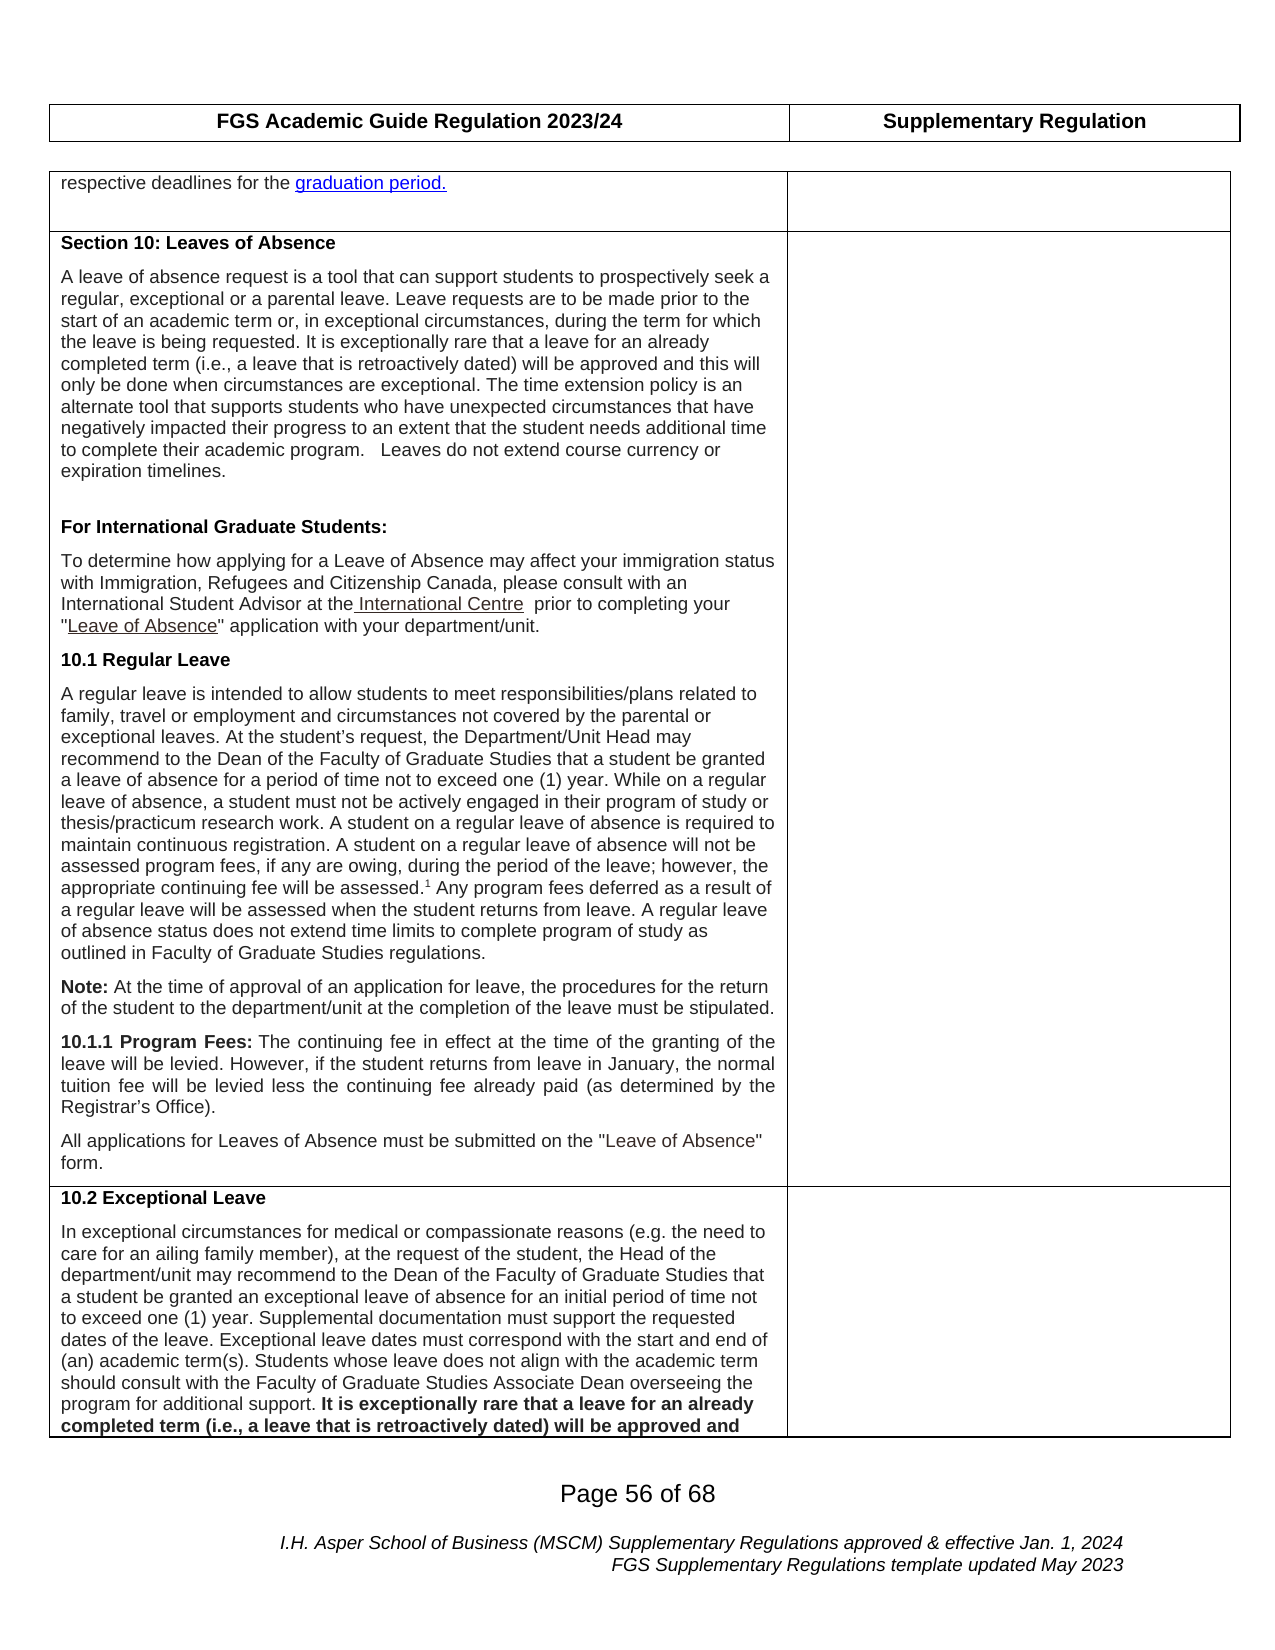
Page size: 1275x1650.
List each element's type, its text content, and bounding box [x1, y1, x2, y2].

table_cell [788, 1187, 1230, 1436]
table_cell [50, 172, 787, 231]
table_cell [50, 1187, 787, 1436]
table_cell Section 10: Leaves of Absence A leave of absence request is a tool that can support students to prospectively seek a regular, exceptional or a parental leave. Leave requests are to be made prior to the start of an academic term or, in exceptional circumstances, during the term for which the leave is being requested. It is exceptionally rare that a leave for an already completed term (i.e., a leave that is retroactively dated) will be approved and this will only be done when circumstances are exceptional. The time extension policy is an alternate tool that supports students who have unexpected circumstances that have negatively impacted their progress to an extent that the student needs additional time to complete their academic program. Leaves do not extend course currency or expiration timelines. For International Graduate Students: To determine how applying for a Leave of Absence may affect your immigration status with Immigration, Refugees and Citizenship Canada, please consult with an International Student Advisor at the International Centre prior to completing your "Leave of Absence" application with your department/unit. 10.1 Regular Leave A regular leave is intended to allow students to meet responsibilities/plans related to family, travel or employment and circumstances not covered by the parental or exceptional leaves. At the student’s request, the Department/Unit Head may recommend to the Dean of the Faculty of Graduate Studies that a student be granted a leave of absence for a period of time not to exceed one (1) year. While on a regular leave of absence, a student must not be actively engaged in their program of study or thesis/practicum research work. A student on a regular leave of absence is required to maintain continuous registration. A student on a regular leave of absence will not be assessed program fees, if any are owing, during the period of the leave; however, the appropriate continuing fee will be assessed.1 Any program fees deferred as a result of a regular leave will be assessed when the student returns from leave. A regular leave of absence status does not extend time limits to complete program of study as outlined in Faculty of Graduate Studies regulations. Note: At the time of approval of an application for leave, the procedures for the return of the student to the department/unit at the completion of the leave must be stipulated. 10.1.1 Program Fees: The continuing fee in effect at the time of the granting of the leave will be levied. However, if the student returns from leave in January, the normal tuition fee will be levied less the continuing fee already paid (as determined by the Registrar’s Office). All applications for Leaves of Absence must be submitted on the "Leave of Absence" form. [50, 232, 787, 1186]
table_cell [788, 172, 1230, 231]
table_cell [788, 232, 1230, 1186]
